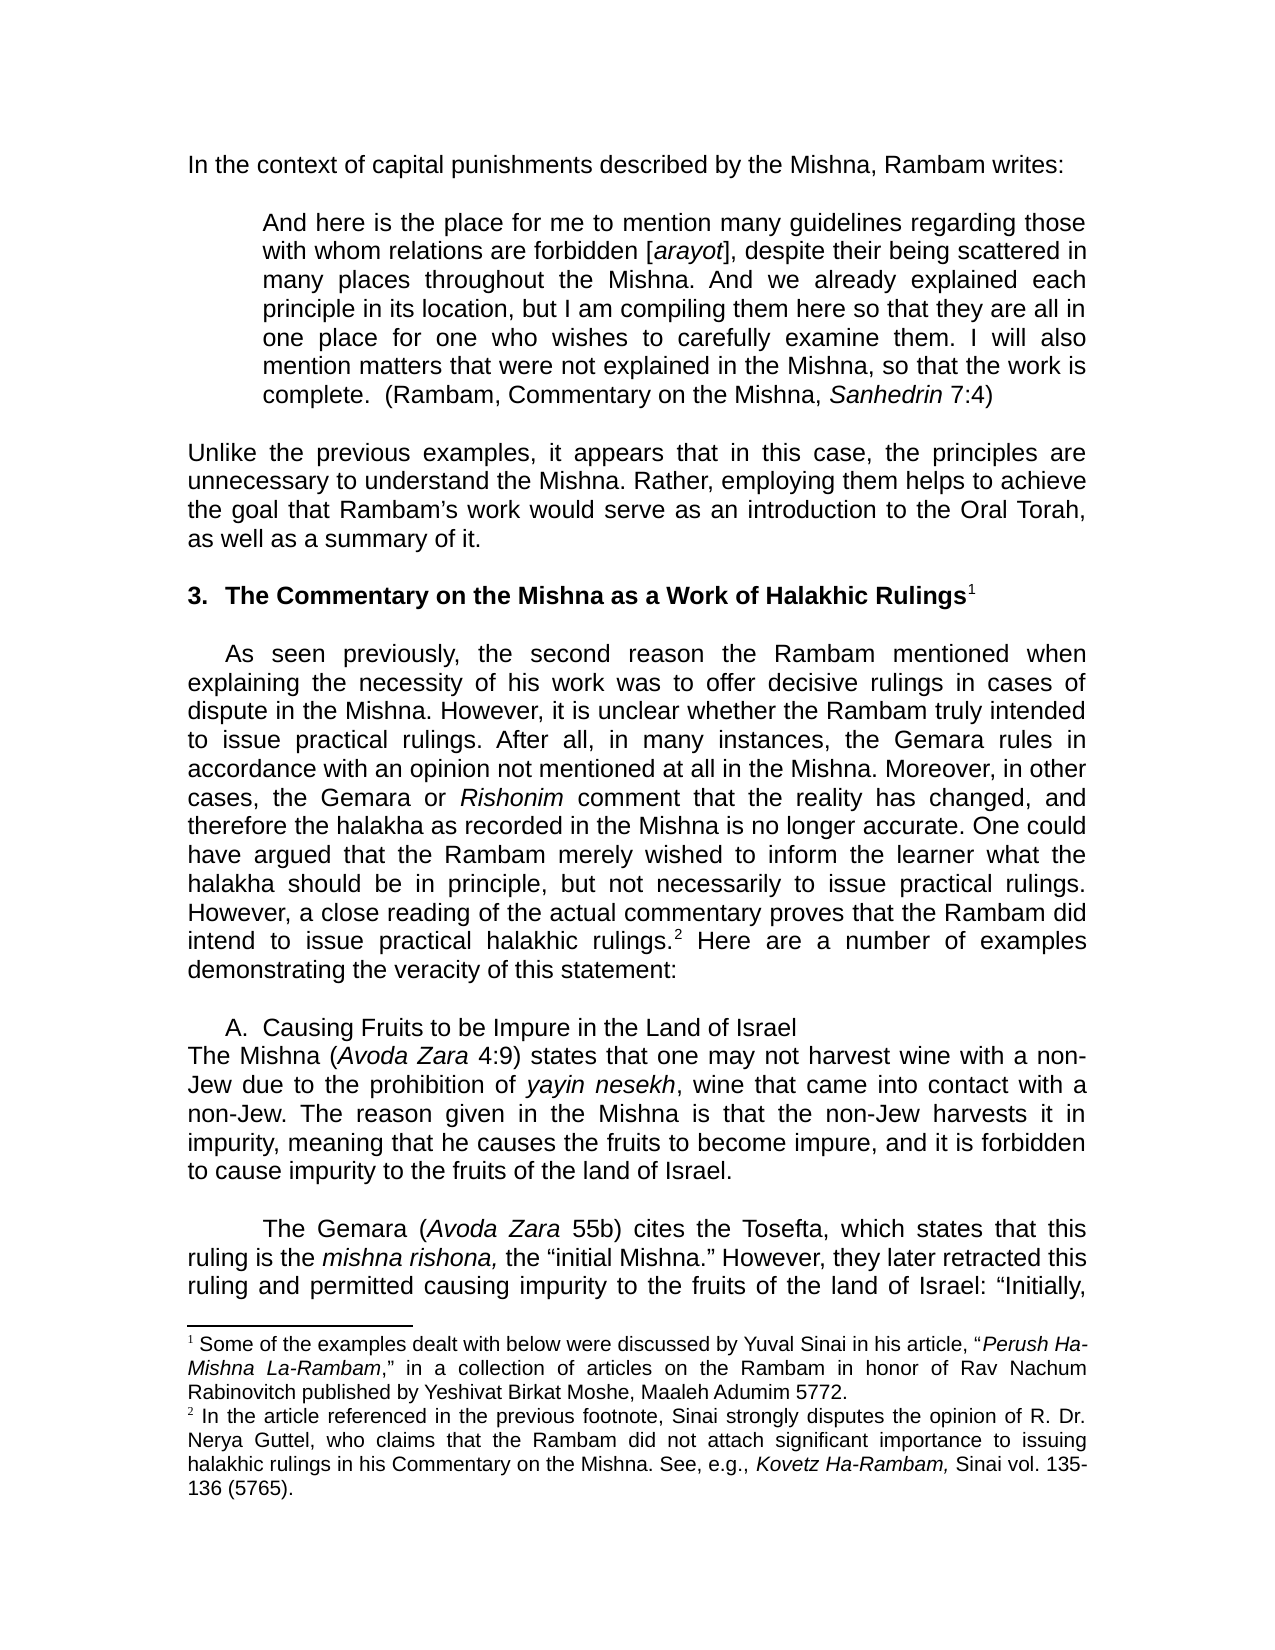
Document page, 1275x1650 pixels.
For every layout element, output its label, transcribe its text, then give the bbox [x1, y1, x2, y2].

text As seen previously, the second reason the Rambam mentioned when explaining the necessity of his work was to offer decisive rulings in cases of dispute in the Mishna. However, it is unclear whether the Rambam truly intended to issue practical rulings. After all, in many instances, the Gemara rules in accordance with an opinion not mentioned at all in the Mishna. Moreover, in other cases, the Gemara or Rishonim comment that the reality has changed, and therefore the halakha as recorded in the Mishna is no longer accurate. One could have argued that the Rambam merely wished to inform the learner what the halakha should be in principle, but not necessarily to issue practical rulings. However, a close reading of the actual commentary proves that the Rambam did intend to issue practical halakhic rulings. Here are a number of examples demonstrating the veracity of this statement: [187, 639, 1088, 984]
text The Mishna (Avoda Zara 4:9) states that one may not harvest wine with a non-Jew due to the prohibition of yayin nesekh, wine that came into contact with a non-Jew. The reason given in the Mishna is that the non-Jew harvests it in impurity, meaning that he causes the fruits to become impure, and it is forbidden to cause impurity to the fruits of the land of Israel. [187, 1041, 1088, 1185]
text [187, 1214, 1088, 1300]
text And here is the place for me to mention many guidelines regarding those with whom relations are forbidden [arayot], despite their being scattered in many places throughout the Mishna. And we already explained each principle in its location, but I am compiling them here so that they are all in one place for one who wishes to carefully examine them. I will also mention matters that were not explained in the Mishna, so that the work is complete. (Rambam, Commentary on the Mishna, Sanhedrin 7:4) [262, 207, 1088, 409]
text Unlike the previous examples, it appears that in this case, the principles are unnecessary to understand the Mishna. Rather, employing them helps to achieve the goal that Rambam’s work would serve as an introduction to the Oral Torah, as well as a summary of it. [187, 437, 1088, 552]
text In the context of capital punishments described by the Mishna, Rambam writes: [187, 150, 1088, 179]
list Causing Fruits to be Impure in the Land of Israel [225, 1012, 1088, 1041]
list The Commentary on the Mishna as a Work of Halakhic Rulings [187, 581, 1088, 610]
